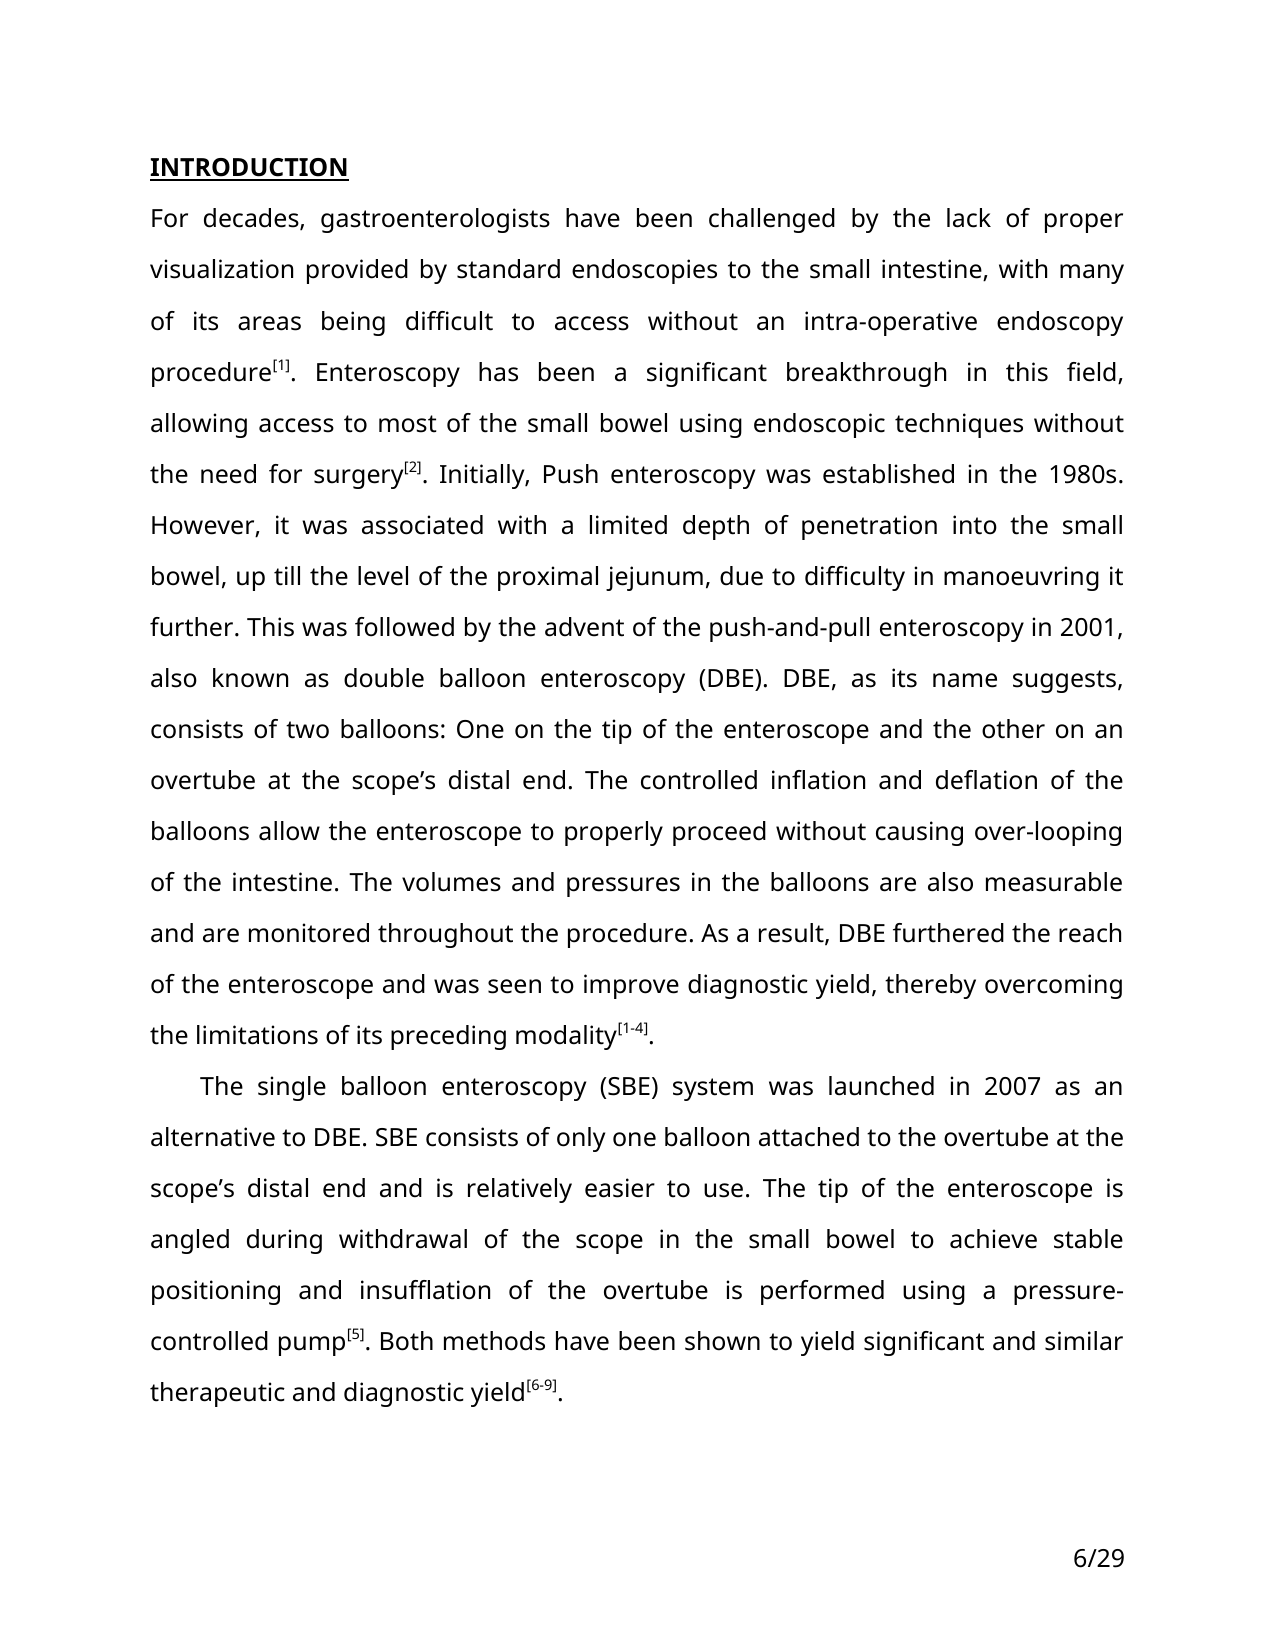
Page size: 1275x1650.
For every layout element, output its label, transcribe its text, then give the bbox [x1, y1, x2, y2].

text For decades, gastroenterologists have been challenged by the lack of proper visualization provided by standard endoscopies to the small intestine, with many of its areas being difficult to access without an intra-operative endoscopy procedure[1]. Enteroscopy has been a significant breakthrough in this field, allowing access to most of the small bowel using endoscopic techniques without the need for surgery[2]. Initially, Push enteroscopy was established in the 1980s. However, it was associated with a limited depth of penetration into the small bowel, up till the level of the proximal jejunum, due to difficulty in manoeuvring it further. This was followed by the advent of the push-and-pull enteroscopy in 2001, also known as double balloon enteroscopy (DBE). DBE, as its name suggests, consists of two balloons: One on the tip of the enteroscope and the other on an overtube at the scope’s distal end. The controlled inflation and deflation of the balloons allow the enteroscope to properly proceed without causing over-looping of the intestine. The volumes and pressures in the balloons are also measurable and are monitored throughout the procedure. As a result, DBE furthered the reach of the enteroscope and was seen to improve diagnostic yield, thereby overcoming the limitations of its preceding modality[1-4]. [150, 201, 1125, 1052]
text The single balloon enteroscopy (SBE) system was launched in 2007 as an alternative to DBE. SBE consists of only one balloon attached to the overtube at the scope’s distal end and is relatively easier to use. The tip of the enteroscope is angled during withdrawal of the scope in the small bowel to achieve stable positioning and insufflation of the overtube is performed using a pressure-controlled pump[5]. Both methods have been shown to yield significant and similar therapeutic and diagnostic yield[6-9]. [150, 1069, 1125, 1409]
text INTRODUCTION [150, 150, 1125, 184]
